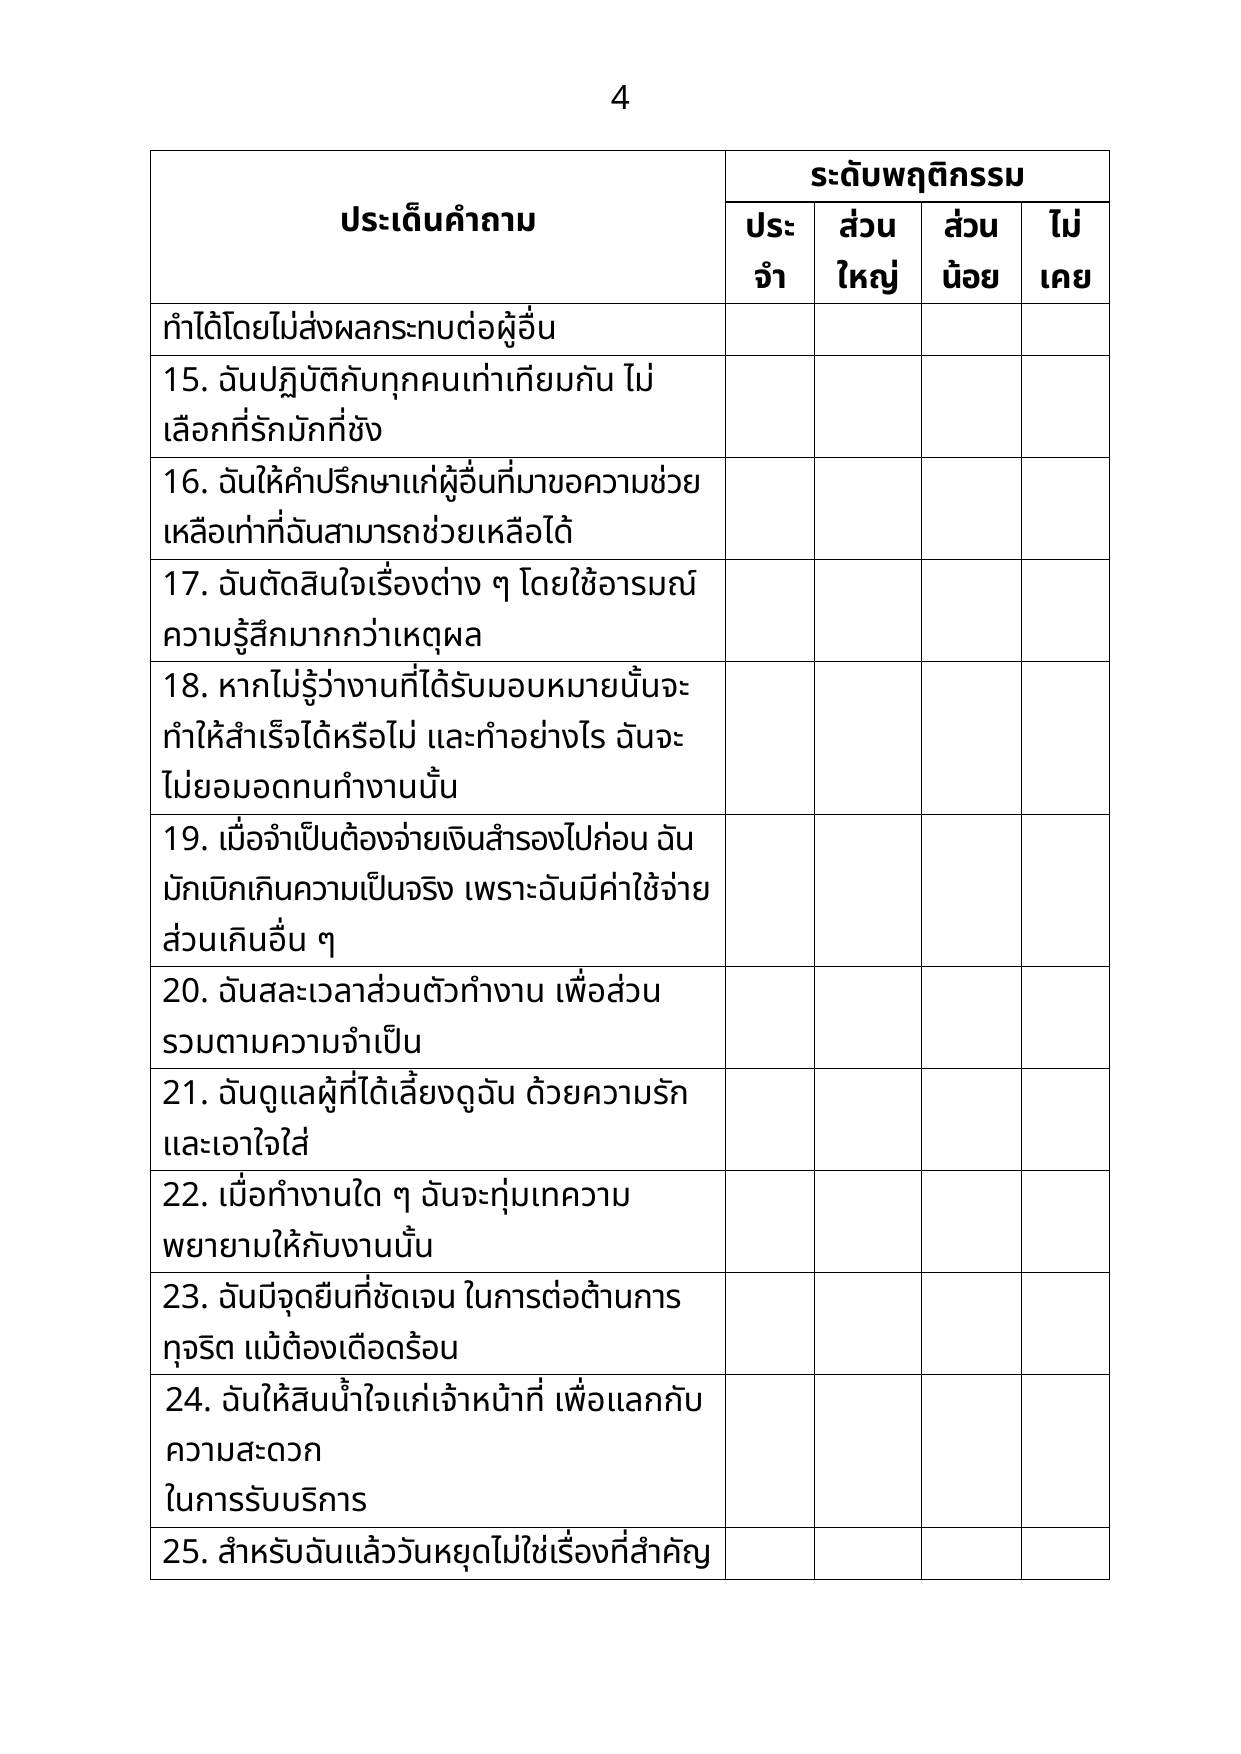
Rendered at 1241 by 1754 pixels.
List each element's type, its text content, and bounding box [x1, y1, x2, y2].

table_cell [922, 967, 1021, 1068]
table_cell 20. ฉันสละเวลาส่วนตัวทำงาน เพื่อส่วนรวมตามความจำเป็น [151, 967, 725, 1068]
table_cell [151, 304, 725, 355]
table_cell [726, 1171, 814, 1272]
table_cell [815, 458, 921, 559]
table_cell [726, 662, 814, 813]
table_cell 16. ฉันให้คำปรึกษาแก่ผู้อื่นที่มาขอความช่วยเหลือเท่าที่ฉันสามารถช่วยเหลือได้ [151, 458, 725, 559]
table_cell [815, 1375, 921, 1527]
table_cell [726, 458, 814, 559]
table_cell [922, 815, 1021, 966]
table_cell 19. เมื่อจำเป็นต้องจ่ายเงินสำรองไปก่อน ฉันมักเบิกเกินความเป็นจริง เพราะฉันมีค่าใช้จ่ายส่วนเกินอื่น ๆ [151, 815, 725, 966]
table_cell [815, 815, 921, 966]
table_cell [1022, 1273, 1109, 1374]
table_cell [726, 1069, 814, 1170]
table_cell [815, 356, 921, 457]
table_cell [151, 1528, 725, 1578]
table_cell [1022, 356, 1109, 457]
table_cell [1022, 304, 1109, 355]
table_cell 22. เมื่อทำงานใด ๆ ฉันจะทุ่มเทความพยายามให้กับงานนั้น [151, 1171, 725, 1272]
table_cell [922, 1171, 1021, 1272]
table_cell [815, 967, 921, 1068]
table_cell [726, 356, 814, 457]
table_cell [815, 1528, 921, 1578]
table_cell [922, 1528, 1021, 1578]
table_cell [815, 662, 921, 813]
table_cell ส่วนใหญ่ [815, 203, 921, 303]
table_cell [922, 1375, 1021, 1527]
table_cell [1022, 1069, 1109, 1170]
table_cell [726, 1273, 814, 1374]
table_cell [726, 304, 814, 355]
table_cell [726, 1375, 814, 1527]
table_cell [922, 1273, 1021, 1374]
table_cell [815, 560, 921, 661]
table_header ระดับพฤติกรรม [726, 151, 1109, 201]
table_cell [815, 1273, 921, 1374]
table_cell [1022, 1171, 1109, 1272]
table_cell 15. ฉันปฏิบัติกับทุกคนเท่าเทียมกัน ไม่เลือกที่รักมักที่ชัง [151, 356, 725, 457]
table_cell [1022, 1375, 1109, 1527]
table_cell 21. ฉันดูแลผู้ที่ได้เลี้ยงดูฉัน ด้วยความรักและเอาใจใส่ [151, 1069, 725, 1170]
table_cell [1022, 1528, 1109, 1578]
table_cell ประจำ [726, 203, 814, 303]
table_cell [1022, 458, 1109, 559]
table_cell 18. หากไม่รู้ว่างานที่ได้รับมอบหมายนั้นจะทำให้สำเร็จได้หรือไม่ และทำอย่างไร ฉันจะไม่ยอมอดทนทำงานนั้น [151, 662, 725, 813]
table_cell ไม่เคย [1022, 203, 1109, 303]
table_cell [815, 304, 921, 355]
table_cell [922, 560, 1021, 661]
table_cell [815, 1171, 921, 1272]
table_cell [1022, 815, 1109, 966]
table_cell [815, 1069, 921, 1170]
table_cell [922, 304, 1021, 355]
table_cell [726, 560, 814, 661]
table_cell [726, 1528, 814, 1578]
table_cell 24. ฉันให้สินน้ำใจแก่เจ้าหน้าที่ เพื่อแลกกับความสะดวก ในการรับบริการ [151, 1375, 725, 1527]
table_cell 17. ฉันตัดสินใจเรื่องต่าง ๆ โดยใช้อารมณ์ความรู้สึกมากกว่าเหตุผล [151, 560, 725, 661]
table_cell [922, 458, 1021, 559]
table_cell 23. ฉันมีจุดยืนที่ชัดเจน ในการต่อต้านการทุจริต แม้ต้องเดือดร้อน [151, 1273, 725, 1374]
table_cell [922, 356, 1021, 457]
table_cell [726, 967, 814, 1068]
table_cell [1022, 662, 1109, 813]
table_cell [1022, 967, 1109, 1068]
table_cell [922, 662, 1021, 813]
table_cell ส่วนน้อย [922, 203, 1021, 303]
table_cell [1022, 560, 1109, 661]
table_cell [922, 1069, 1021, 1170]
table_cell [726, 815, 814, 966]
table_header ประเด็นคำถาม [151, 151, 725, 303]
